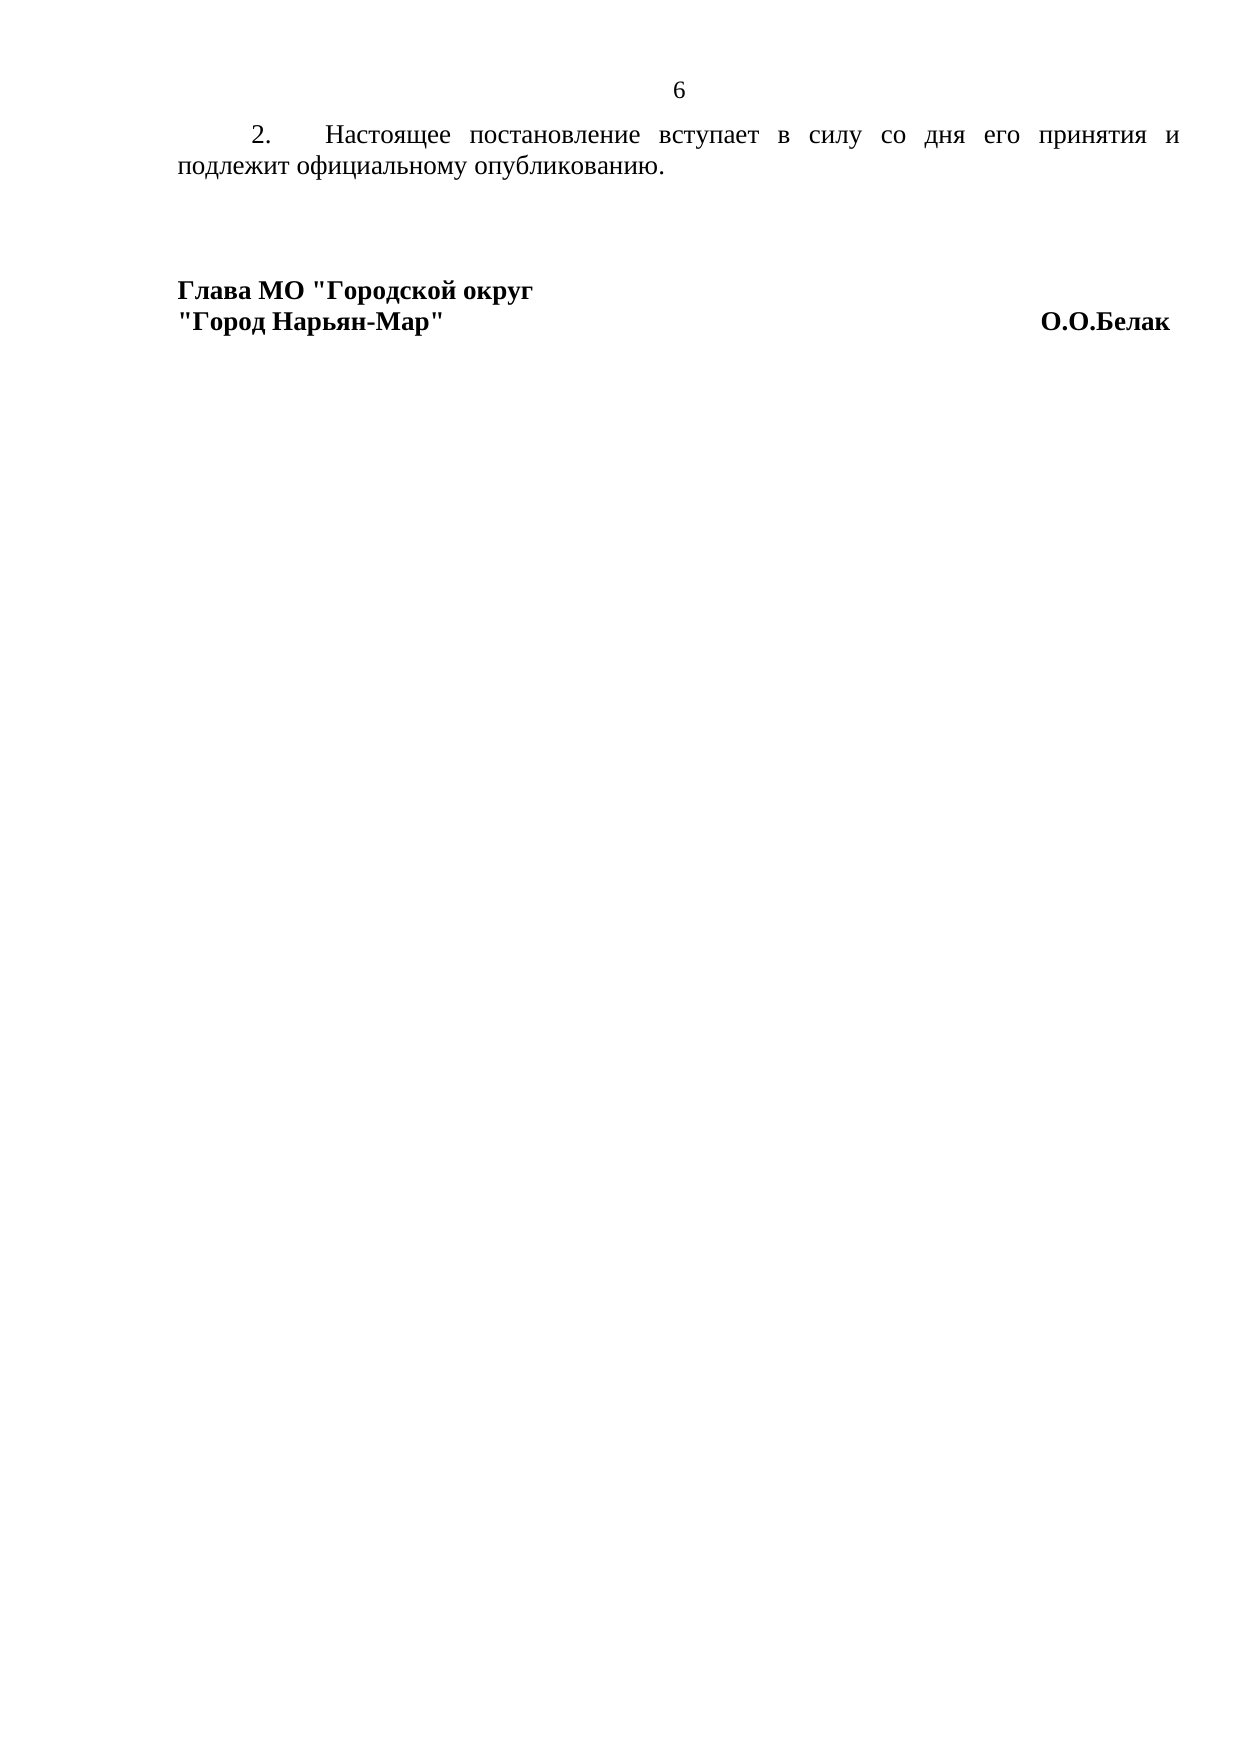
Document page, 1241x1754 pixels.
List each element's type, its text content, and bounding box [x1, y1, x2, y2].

table_header О.О.Белак [663, 274, 1181, 336]
list Настоящее постановление вступает в силу со дня его принятия и подлежит официальному опубликованию. [177, 118, 1181, 180]
table_header Глава МО "Городской округ "Город Нарьян-Мар" [166, 274, 663, 336]
